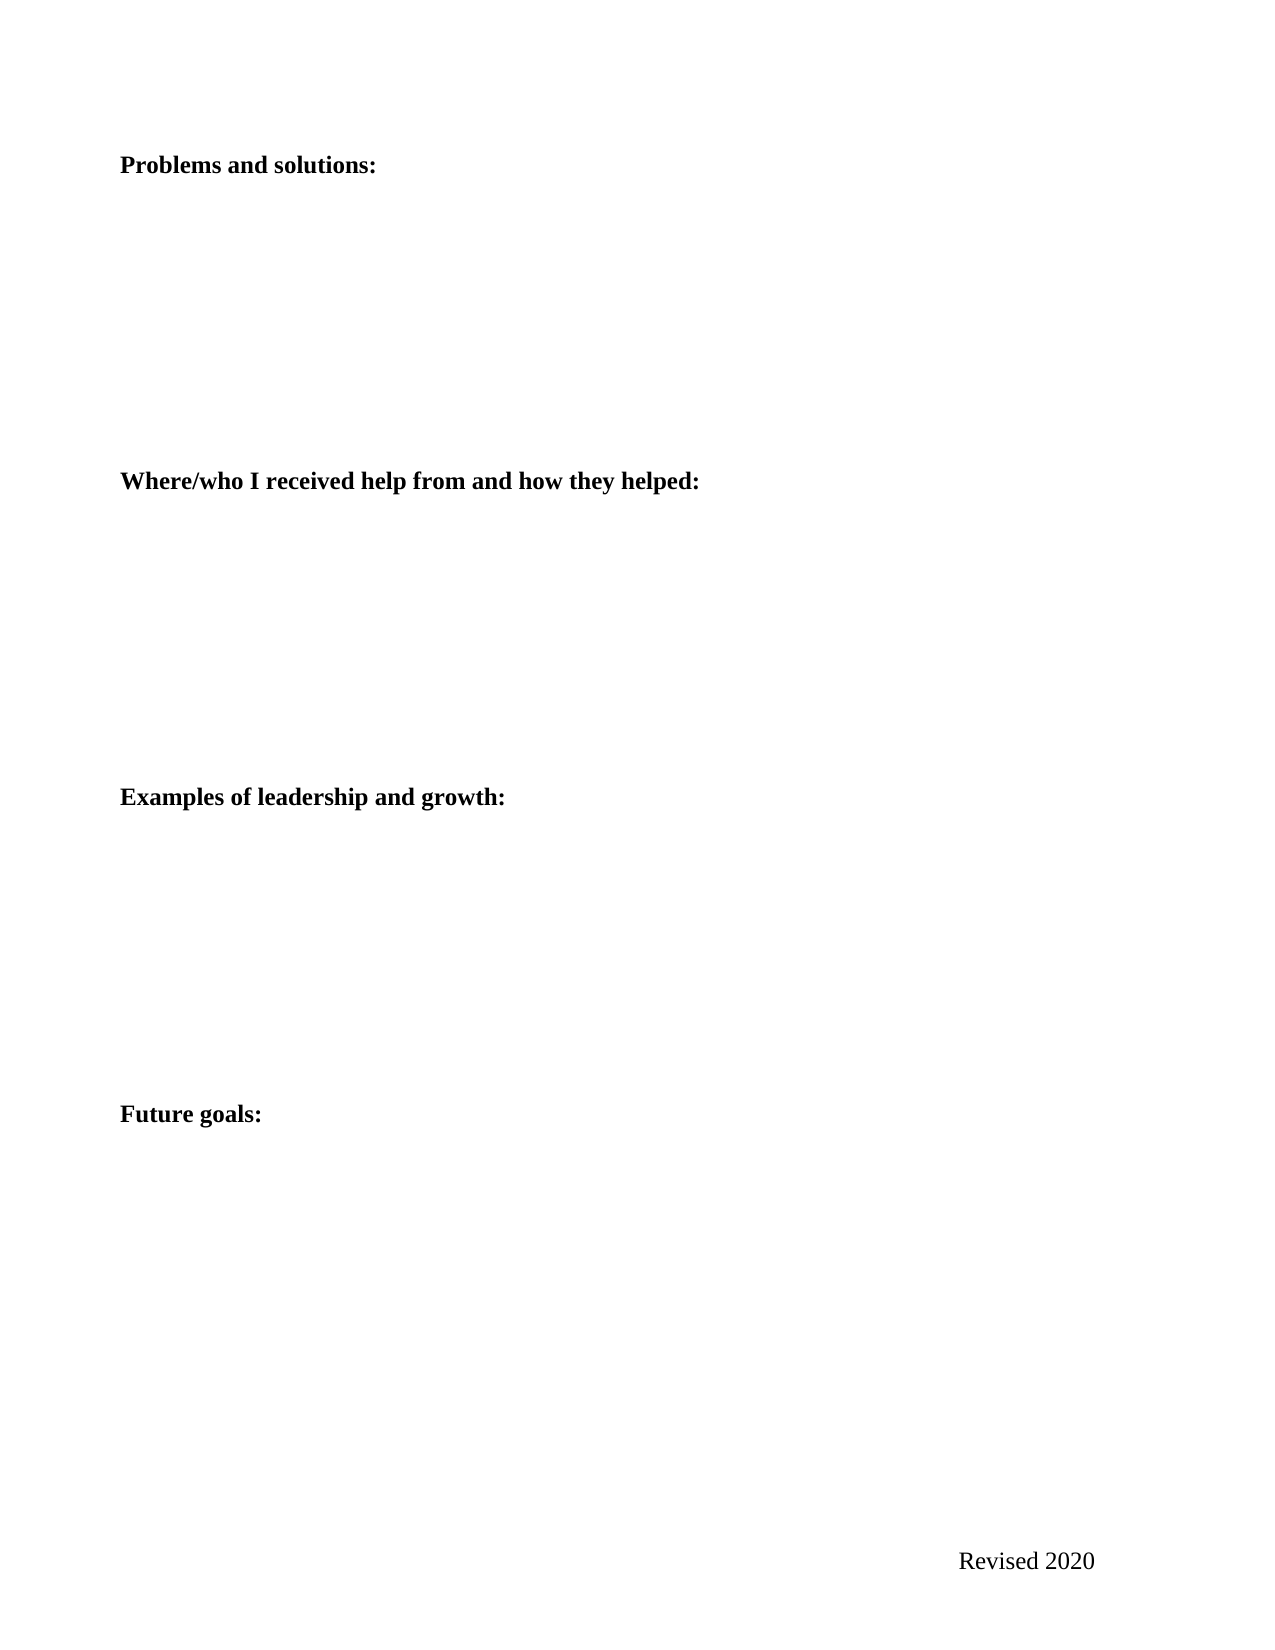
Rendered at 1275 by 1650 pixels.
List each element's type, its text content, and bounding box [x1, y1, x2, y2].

text Examples of leadership and growth: [120, 782, 1155, 811]
text Problems and solutions: [120, 150, 1155, 179]
text Future goals: [120, 1099, 1155, 1127]
text Where/who I received help from and how they helped: [120, 466, 1155, 495]
